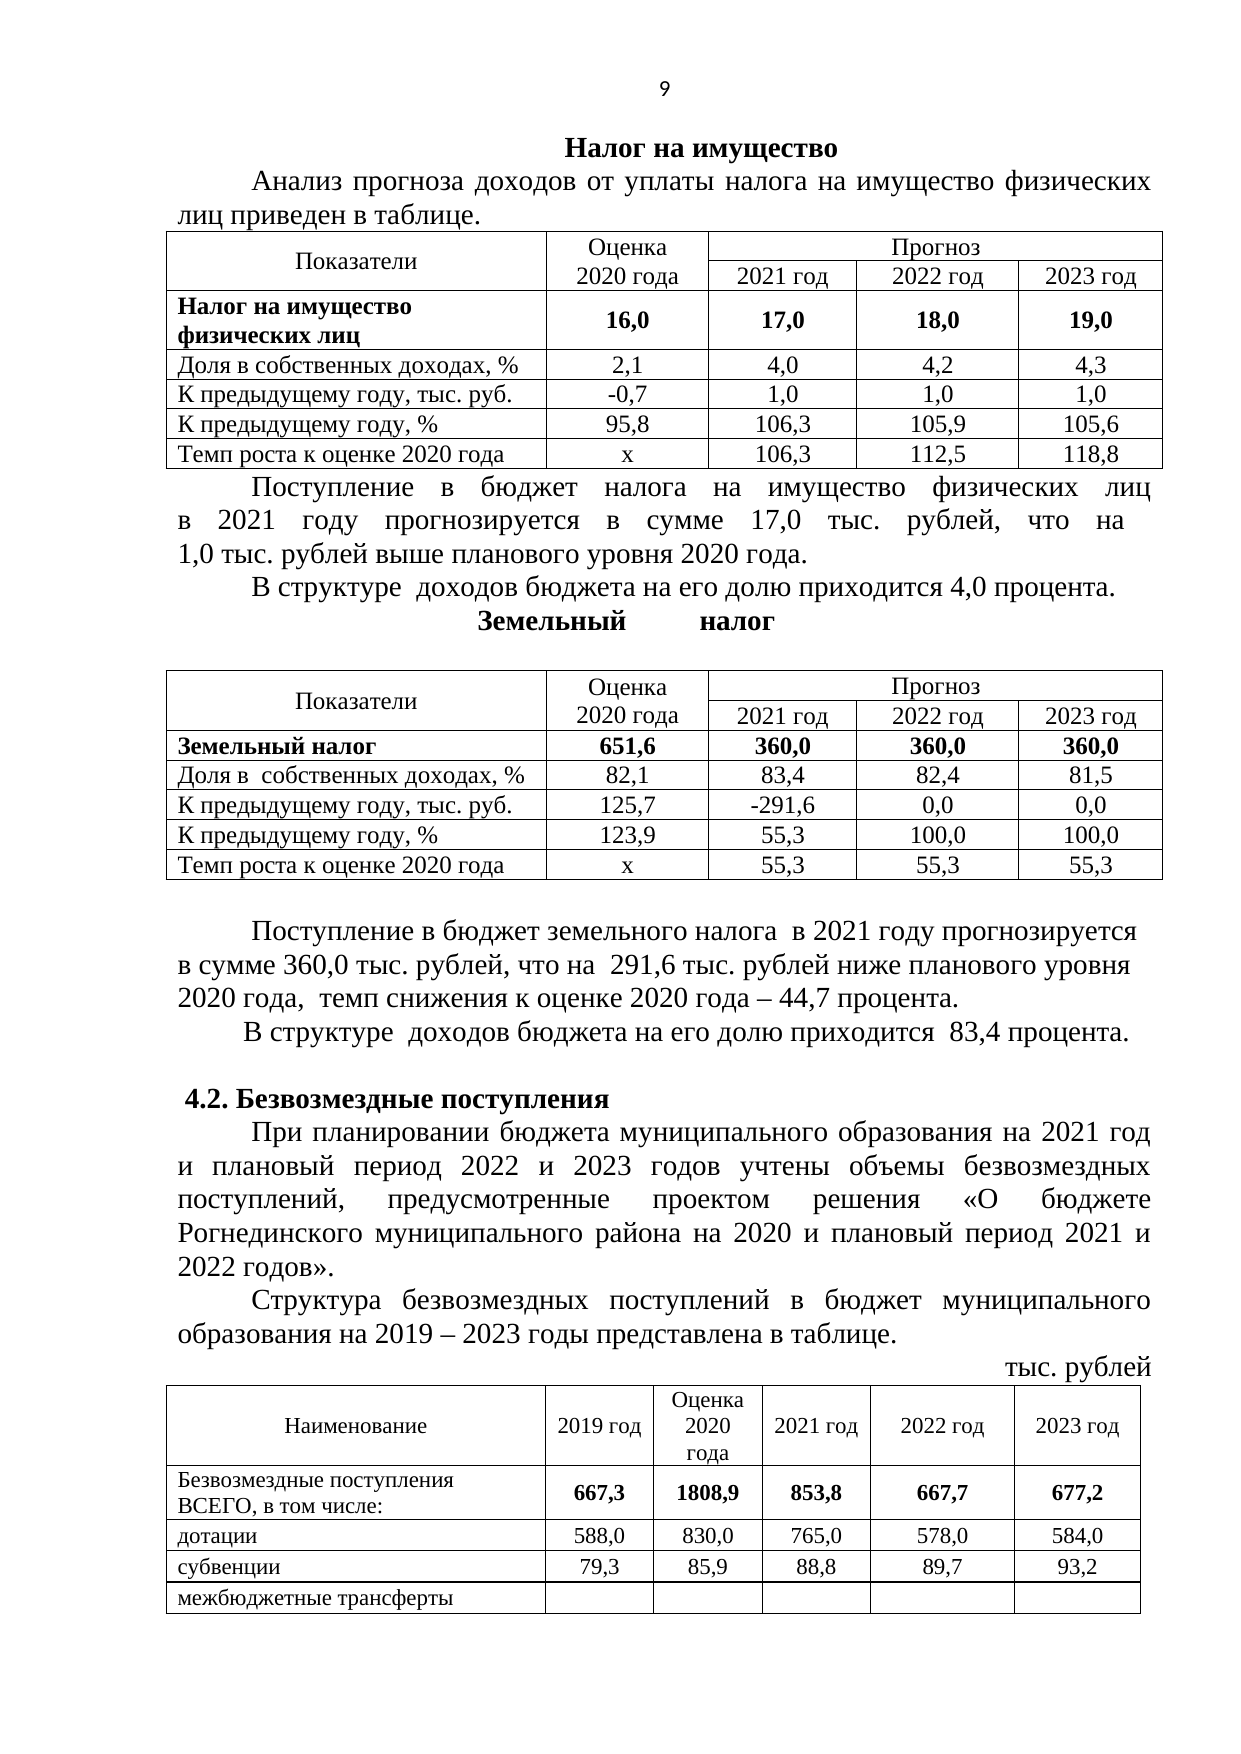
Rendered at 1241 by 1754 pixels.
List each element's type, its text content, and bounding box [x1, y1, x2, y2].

table_cell К предыдущему году, тыс. руб. [167, 790, 546, 819]
table_header 2019 год [546, 1386, 653, 1465]
table_header 2021 год [763, 1386, 870, 1465]
table_cell 2022 год [857, 261, 1018, 290]
table_cell 360,0 [1019, 731, 1162, 759]
table_cell 1808,9 [654, 1466, 762, 1519]
table_header Прогноз [709, 232, 1162, 260]
table_cell 651,6 [547, 731, 708, 759]
table_cell 106,3 [709, 439, 856, 468]
table_cell 4,0 [709, 350, 856, 378]
table_cell 16,0 [547, 291, 708, 349]
table_header Оценка 2020 года [547, 671, 708, 730]
table_cell 95,8 [547, 409, 708, 438]
table_cell Доля в собственных доходах, % [167, 761, 546, 789]
table_cell 123,9 [547, 820, 708, 849]
table_cell 4,3 [1019, 350, 1162, 378]
table_cell [763, 1583, 870, 1613]
table_cell 81,5 [1019, 761, 1162, 789]
table_cell 100,0 [1019, 820, 1162, 849]
table_cell 55,3 [709, 850, 856, 879]
table_cell 55,3 [857, 850, 1018, 879]
table_header Показатели [167, 671, 546, 730]
table_header Наименование [167, 1386, 545, 1465]
table_header 2023 год [1015, 1386, 1140, 1465]
table_cell 677,2 [1015, 1466, 1140, 1519]
table_cell 830,0 [654, 1520, 762, 1550]
table_cell 578,0 [871, 1520, 1014, 1550]
text В структуре доходов бюджета на его долю приходится 83,4 процента. [177, 1014, 1152, 1047]
table_cell 853,8 [763, 1466, 870, 1519]
text Поступление в бюджет налога на имущество физических лиц в 2021 году прогнозируется в сумме 17,0 тыс. рублей, что на 1,0 тыс. рублей выше планового уровня 2020 года. [177, 469, 1152, 569]
table_cell 1,0 [857, 380, 1018, 408]
table_cell 2023 год [1019, 701, 1162, 730]
table_cell 55,3 [1019, 850, 1162, 879]
table_cell 0,0 [1019, 790, 1162, 819]
table_cell 82,4 [857, 761, 1018, 789]
table_cell Земельный налог [167, 731, 546, 759]
text В структуре доходов бюджета на его долю приходится 4,0 процента. [177, 569, 1152, 603]
table_cell 584,0 [1015, 1520, 1140, 1550]
text Структура безвозмездных поступлений в бюджет муниципального образования на 2019 – 2023 годы представлена в таблице. [177, 1282, 1152, 1349]
table_cell 360,0 [857, 731, 1018, 759]
table_cell 89,7 [871, 1551, 1014, 1581]
table_cell дотации [167, 1520, 545, 1550]
table_cell Налог на имущество физических лиц [167, 291, 546, 349]
table_cell [871, 1583, 1014, 1613]
table_cell 588,0 [546, 1520, 653, 1550]
table_cell 2021 год [709, 261, 856, 290]
table_cell 88,8 [763, 1551, 870, 1581]
table_header 2022 год [871, 1386, 1014, 1465]
table_cell 118,8 [1019, 439, 1162, 468]
table_cell 82,1 [547, 761, 708, 789]
table_cell [654, 1583, 762, 1613]
text Анализ прогноза доходов от уплаты налога на имущество физических лиц приведен в таблице. [177, 163, 1152, 231]
table_header Оценка 2020 года [654, 1386, 762, 1465]
table_cell 17,0 [709, 291, 856, 349]
table_cell 83,4 [709, 761, 856, 789]
table_cell 1,0 [1019, 380, 1162, 408]
table_cell 2,1 [547, 350, 708, 378]
table_cell 4,2 [857, 350, 1018, 378]
table_cell [546, 1583, 653, 1613]
text Налог на имущество [177, 130, 1152, 163]
table_cell 100,0 [857, 820, 1018, 849]
table_cell 18,0 [857, 291, 1018, 349]
text Земельный налог [177, 603, 1152, 637]
text При планировании бюджета муниципального образования на 2021 год и плановый период 2022 и 2023 годов учтены объемы безвозмездных поступлений, предусмотренные проектом решения «О бюджете Рогнединского муниципального района на 2020 и плановый период 2021 и 2022 годов». [177, 1114, 1152, 1282]
table_cell межбюджетные трансферты [167, 1583, 545, 1613]
table_cell 0,0 [857, 790, 1018, 819]
table_cell К предыдущему году, % [167, 409, 546, 438]
text 4.2. Безвозмездные поступления [177, 1081, 1152, 1114]
table_cell Безвозмездные поступления ВСЕГО, в том числе: [167, 1466, 545, 1519]
table_cell 667,3 [546, 1466, 653, 1519]
table_cell х [547, 850, 708, 879]
table_cell Темп роста к оценке 2020 года [167, 850, 546, 879]
table_cell 105,6 [1019, 409, 1162, 438]
table_cell 765,0 [763, 1520, 870, 1550]
table_header Показатели [167, 232, 546, 290]
table_cell 55,3 [709, 820, 856, 849]
table_cell х [547, 439, 708, 468]
table_cell 19,0 [1019, 291, 1162, 349]
table_cell 360,0 [709, 731, 856, 759]
table_cell 2023 год [1019, 261, 1162, 290]
table_cell субвенции [167, 1551, 545, 1581]
table_cell 79,3 [546, 1551, 653, 1581]
table_cell -0,7 [547, 380, 708, 408]
table_cell 85,9 [654, 1551, 762, 1581]
text Поступление в бюджет земельного налога в 2021 году прогнозируется в сумме 360,0 тыс. рублей, что на 291,6 тыс. рублей ниже планового уровня 2020 года, темп снижения к оценке 2020 года – 44,7 процента. [177, 913, 1152, 1014]
table_cell 2022 год [857, 701, 1018, 730]
table_cell К предыдущему году, тыс. руб. [167, 380, 546, 408]
table_cell К предыдущему году, % [167, 820, 546, 849]
table_cell 93,2 [1015, 1551, 1140, 1581]
table_cell 125,7 [547, 790, 708, 819]
table_cell [1015, 1583, 1140, 1613]
table_cell 105,9 [857, 409, 1018, 438]
table_cell Доля в собственных доходах, % [167, 350, 546, 378]
text тыс. рублей [177, 1349, 1152, 1383]
table_cell 667,7 [871, 1466, 1014, 1519]
table_header Прогноз [709, 671, 1162, 700]
table_cell 1,0 [709, 380, 856, 408]
table_cell 2021 год [709, 701, 856, 730]
table_cell Темп роста к оценке 2020 года [167, 439, 546, 468]
table_cell -291,6 [709, 790, 856, 819]
table_cell 112,5 [857, 439, 1018, 468]
table_header Оценка 2020 года [547, 232, 708, 290]
table_cell 106,3 [709, 409, 856, 438]
